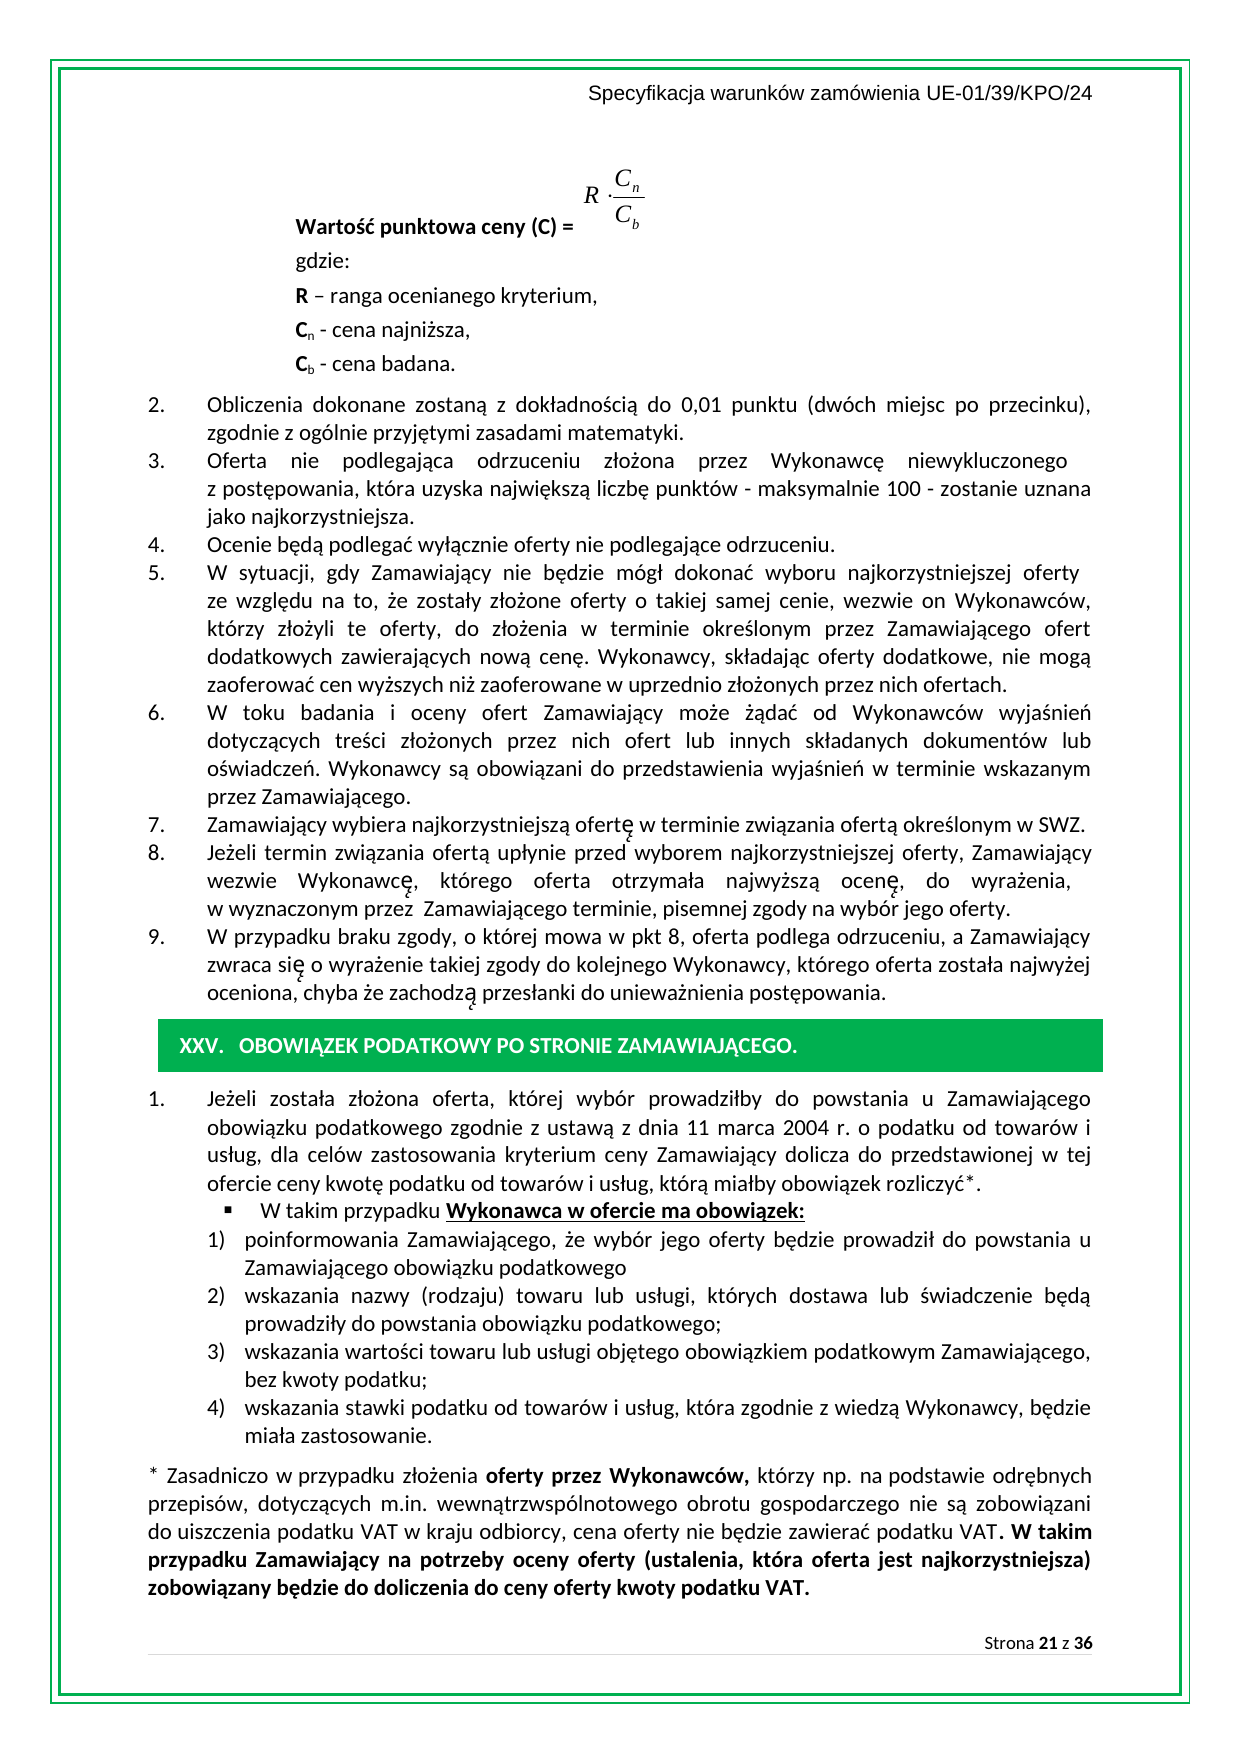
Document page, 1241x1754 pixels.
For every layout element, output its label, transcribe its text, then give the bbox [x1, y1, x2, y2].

text gdzie: [221, 247, 1092, 274]
text * Zasadniczo w przypadku złożenia oferty przez Wykonawców, którzy np. na podstawie odrębnych przepisów, dotyczących m.in. wewnątrzwspólnotowego obrotu gospodarczego nie są zobowiązani do uiszczenia podatku VAT w kraju odbiorcy, cena oferty nie będzie zawierać podatku VAT. W takim przypadku Zamawiający na potrzeby oceny oferty (ustalenia, która oferta jest najkorzystniejsza) zobowiązany będzie do doliczenia do ceny oferty kwoty podatku VAT. [148, 1461, 1092, 1601]
list Jeżeli termin związania ofertą upłynie przed wyborem najkorzystniejszej oferty, Zamawiający wezwie Wykonawcę̨, którego oferta otrzymała najwyższą ocenę̨, do wyrażenia, w wyznaczonym przez Zamawiającego terminie, pisemnej zgody na wybór jego oferty. [148, 838, 1092, 922]
text Cn - cena najniższa, [221, 315, 1092, 343]
text R – ranga ocenianego kryterium, [221, 281, 1092, 309]
list Zamawiający wybiera najkorzystniejszą ofertę̨ w terminie związania ofertą określonym w SWZ. [148, 810, 1092, 838]
list Jeżeli została złożona oferta, której wybór prowadziłby do powstania u Zamawiającego obowiązku podatkowego zgodnie z ustawą z dnia 11 marca 2004 r. o podatku od towarów i usług, dla celów zastosowania kryterium ceny Zamawiający dolicza do przedstawionej w tej ofercie ceny kwotę podatku od towarów i usług, którą miałby obowiązek rozliczyć*. [148, 1084, 1092, 1197]
list wskazania wartości towaru lub usługi objętego obowiązkiem podatkowym Zamawiającego, bez kwoty podatku; [207, 1337, 1092, 1393]
list Obliczenia dokonane zostaną z dokładnością do 0,01 punktu (dwóch miejsc po przecinku), zgodnie z ogólnie przyjętymi zasadami matematyki. [148, 390, 1092, 446]
table_header OBOWIĄZEK PODATKOWY PO STRONIE ZAMAWIAJĄCEGO. [158, 1019, 1103, 1072]
text Wartość punktowa ceny (C) = [221, 162, 1092, 240]
list Ocenie będą podlegać wyłącznie oferty nie podlegające odrzuceniu. [148, 530, 1092, 558]
list W toku badania i oceny ofert Zamawiający może żądać od Wykonawców wyjaśnień dotyczących treści złożonych przez nich ofert lub innych składanych dokumentów lub oświadczeń. Wykonawcy są obowiązani do przedstawienia wyjaśnień w terminie wskazanym przez Zamawiającego. [148, 698, 1092, 810]
list Oferta nie podlegająca odrzuceniu złożona przez Wykonawcę niewykluczonego z postępowania, która uzyska największą liczbę punktów - maksymalnie 100 - zostanie uznana jako najkorzystniejsza. [148, 446, 1092, 530]
list wskazania nazwy (rodzaju) towaru lub usługi, których dostawa lub świadczenie będą prowadziły do powstania obowiązku podatkowego; [207, 1281, 1092, 1337]
list W sytuacji, gdy Zamawiający nie będzie mógł dokonać wyboru najkorzystniejszej oferty ze względu na to, że zostały złożone oferty o takiej samej cenie, wezwie on Wykonawców, którzy złożyli te oferty, do złożenia w terminie określonym przez Zamawiającego ofert dodatkowych zawierających nową cenę. Wykonawcy, składając oferty dodatkowe, nie mogą zaoferować cen wyższych niż zaoferowane w uprzednio złożonych przez nich ofertach. [148, 558, 1092, 698]
list poinformowania Zamawiającego, że wybór jego oferty będzie prowadził do powstania u Zamawiającego obowiązku podatkowego [207, 1225, 1092, 1281]
list W takim przypadku Wykonawca w ofercie ma obowiązek: [223, 1197, 1092, 1225]
text Cb - cena badana. [221, 349, 1092, 377]
list W przypadku braku zgody, o której mowa w pkt 8, oferta podlega odrzuceniu, a Zamawiający zwraca się̨ o wyrażenie takiej zgody do kolejnego Wykonawcy, którego oferta została najwyżej oceniona, chyba że zachodzą̨ przesłanki do unieważnienia postępowania. [148, 922, 1092, 1006]
list wskazania stawki podatku od towarów i usług, która zgodnie z wiedzą Wykonawcy, będzie miała zastosowanie. [207, 1393, 1092, 1449]
